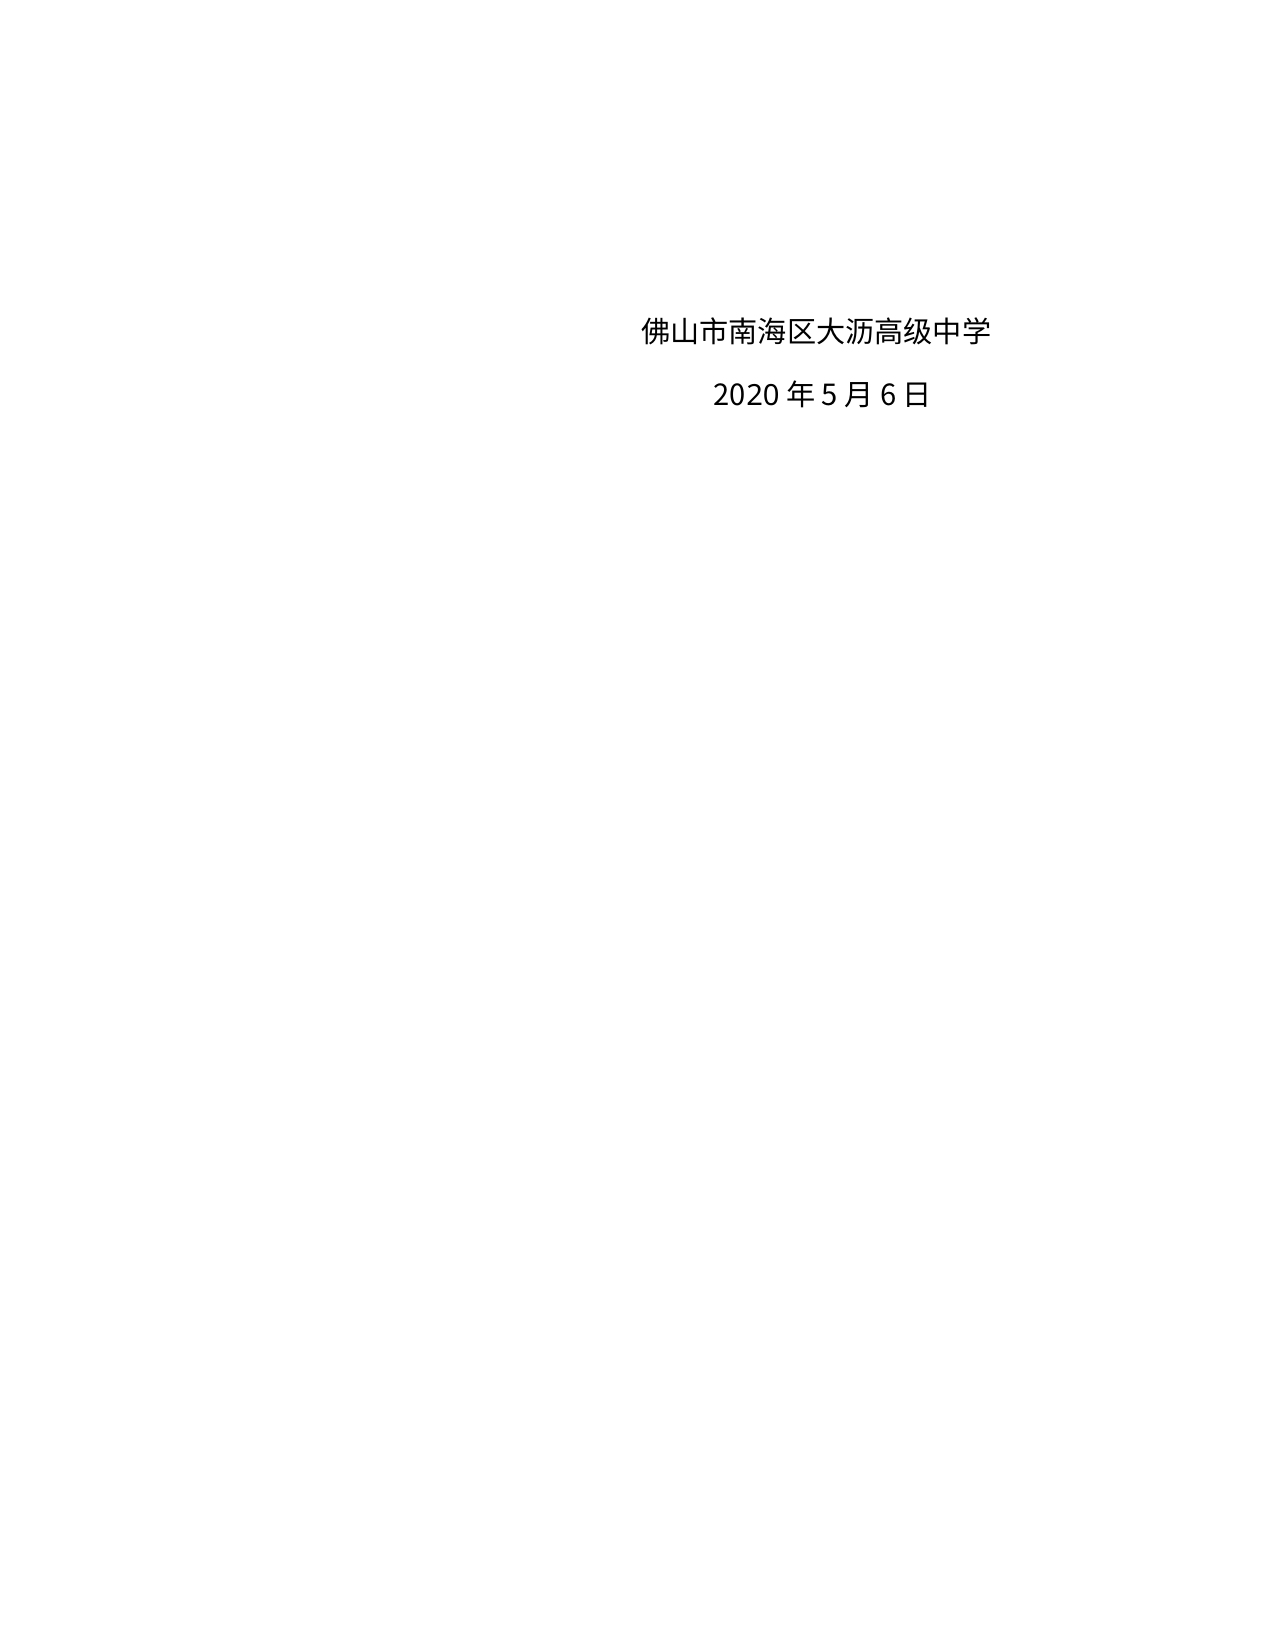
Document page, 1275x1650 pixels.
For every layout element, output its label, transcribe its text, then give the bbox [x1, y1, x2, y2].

text 2020 年 5 月 6 日 [713, 372, 1157, 414]
text 佛山市南海区大沥高级中学 [641, 308, 1157, 351]
